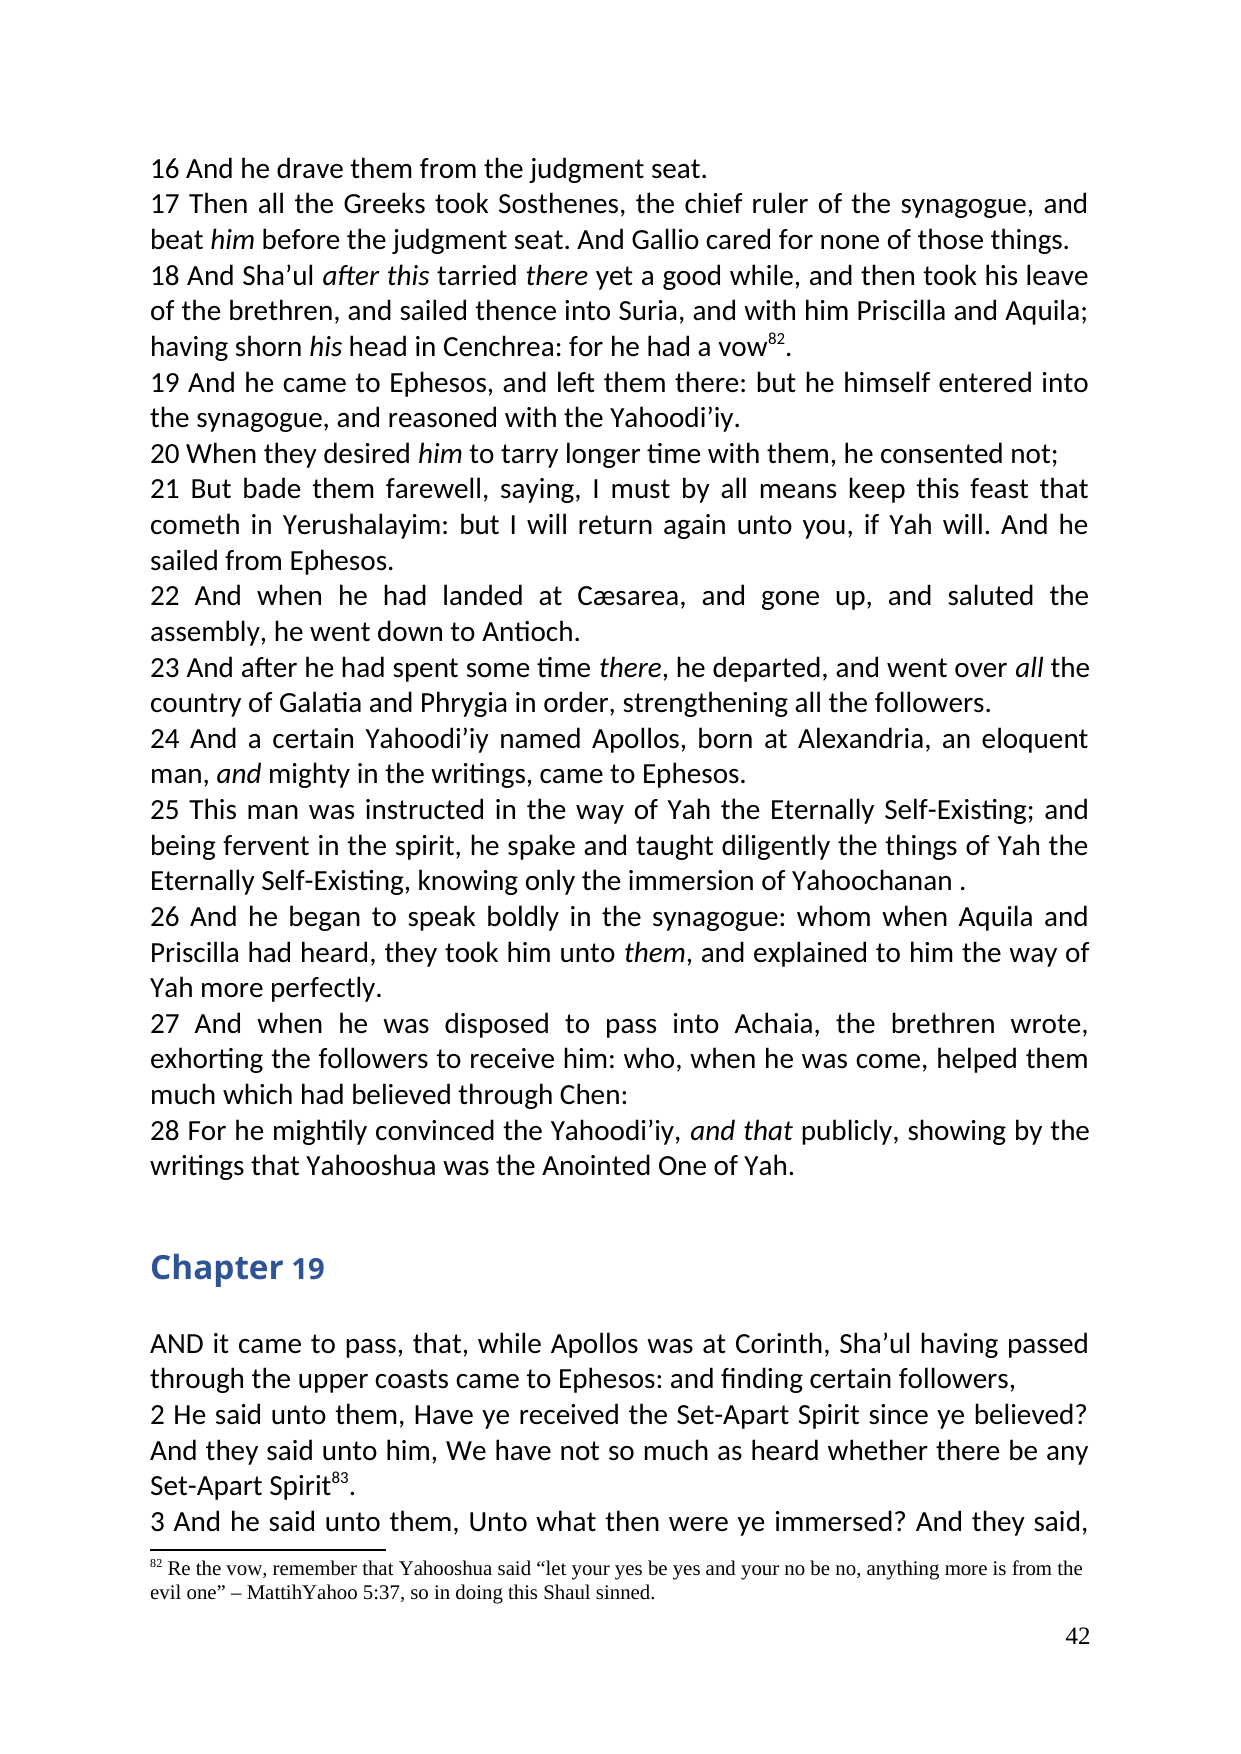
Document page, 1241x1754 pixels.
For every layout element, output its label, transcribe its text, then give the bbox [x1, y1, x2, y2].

text 21 But bade them farewell, saying, I must by all means keep this feast that cometh in Yerushalayim: but I will return again unto you, if Yah will. And he sailed from Ephesos. [150, 471, 1090, 577]
text 27 And when he was disposed to pass into Achaia, the brethren wrote, exhorting the followers to receive him: who, when he was come, helped them much which had believed through Chen: [150, 1005, 1090, 1112]
text 16 And he drave them from the judgment seat. [150, 150, 1090, 186]
text 18 And Sha’ul after this tarried there yet a good while, and then took his leave of the brethren, and sailed thence into Suria, and with him Priscilla and Aquila; having shorn his head in Cenchrea: for he had a vow. [150, 257, 1090, 364]
text 26 And he began to speak boldly in the synagogue: whom when Aquila and Priscilla had heard, they took him unto them, and explained to him the way of Yah more perfectly. [150, 898, 1090, 1005]
text 25 This man was instructed in the way of Yah the Eternally Self-Existing; and being fervent in the spirit, he spake and taught diligently the things of Yah the Eternally Self-Existing, knowing only the immersion of Yahoochanan . [150, 791, 1090, 898]
text AND it came to pass, that, while Apollos was at Corinth, Sha’ul having passed through the upper coasts came to Ephesos: and finding certain followers, [150, 1325, 1090, 1396]
text 17 Then all the Greeks took Sosthenes, the chief ruler of the synagogue, and beat him before the judgment seat. And Gallio cared for none of those things. [150, 186, 1090, 257]
subtitle Chapter 19 [150, 1244, 1090, 1289]
text 28 For he mightily convinced the Yahoodi’iy, and that publicly, showing by the writings that Yahooshua was the Anointed One of Yah. [150, 1112, 1090, 1183]
text 23 And after he had spent some time there, he departed, and went over all the country of Galatia and Phrygia in order, strengthening all the followers. [150, 649, 1090, 720]
text 2 He said unto them, Have ye received the Set-Apart Spirit since ye believed? And they said unto him, We have not so much as heard whether there be any Set-Apart Spirit. [150, 1396, 1090, 1503]
text 20 When they desired him to tarry longer time with them, he consented not; [150, 435, 1090, 471]
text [150, 1503, 1090, 1538]
text 24 And a certain Yahoodi’iy named Apollos, born at Alexandria, an eloquent man, and mighty in the writings, came to Ephesos. [150, 720, 1090, 791]
text 19 And he came to Ephesos, and left them there: but he himself entered into the synagogue, and reasoned with the Yahoodi’iy. [150, 364, 1090, 435]
text 22 And when he had landed at Cæsarea, and gone up, and saluted the assembly, he went down to Antioch. [150, 577, 1090, 649]
